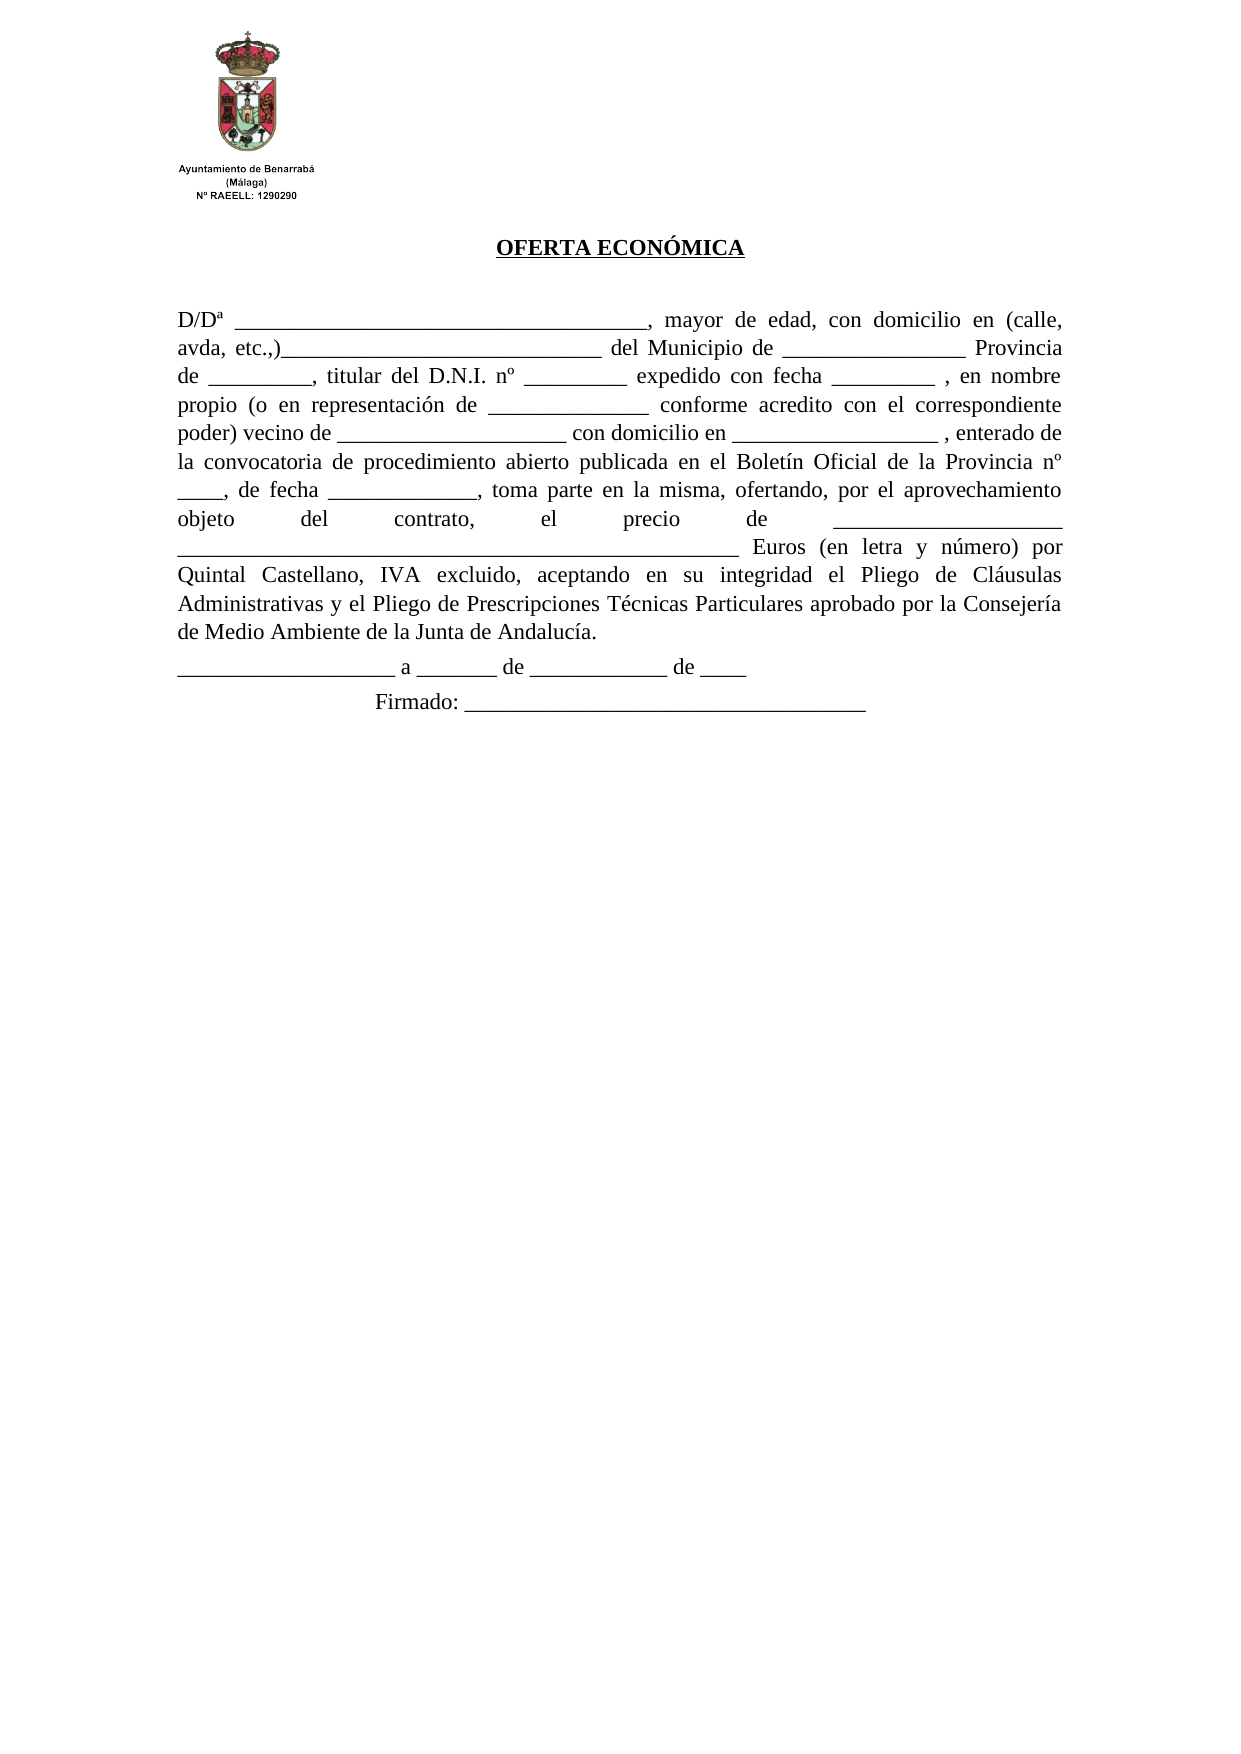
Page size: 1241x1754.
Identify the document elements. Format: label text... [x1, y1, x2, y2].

picture [177, 29, 315, 200]
text Firmado: ___________________________________ [177, 688, 1063, 714]
text OFERTA ECONÓMICA [177, 234, 1063, 261]
text D/Dª ____________________________________, mayor de edad, con domicilio en (calle, avda, etc.,)____________________________ del Municipio de ________________ Provincia de _________, titular del D.N.I. nº _________ expedido con fecha _________ , en nombre propio (o en representación de ______________ conforme acredito con el correspondiente poder) vecino de ____________________ con domicilio en __________________ , enterado de la convocatoria de procedimiento abierto publicada en el Boletín Oficial de la Provincia nº ____, de fecha _____________, toma parte en la misma, ofertando, por el aprovechamiento objeto del contrato, el precio de ____________________ _________________________________________________ Euros (en letra y número) por Quintal Castellano, IVA excluido, aceptando en su integridad el Pliego de Cláusulas Administrativas y el Pliego de Prescripciones Técnicas Particulares aprobado por la Consejería de Medio Ambiente de la Junta de Andalucía. [177, 306, 1063, 645]
text ___________________ a _______ de ____________ de ____ [177, 653, 1063, 679]
